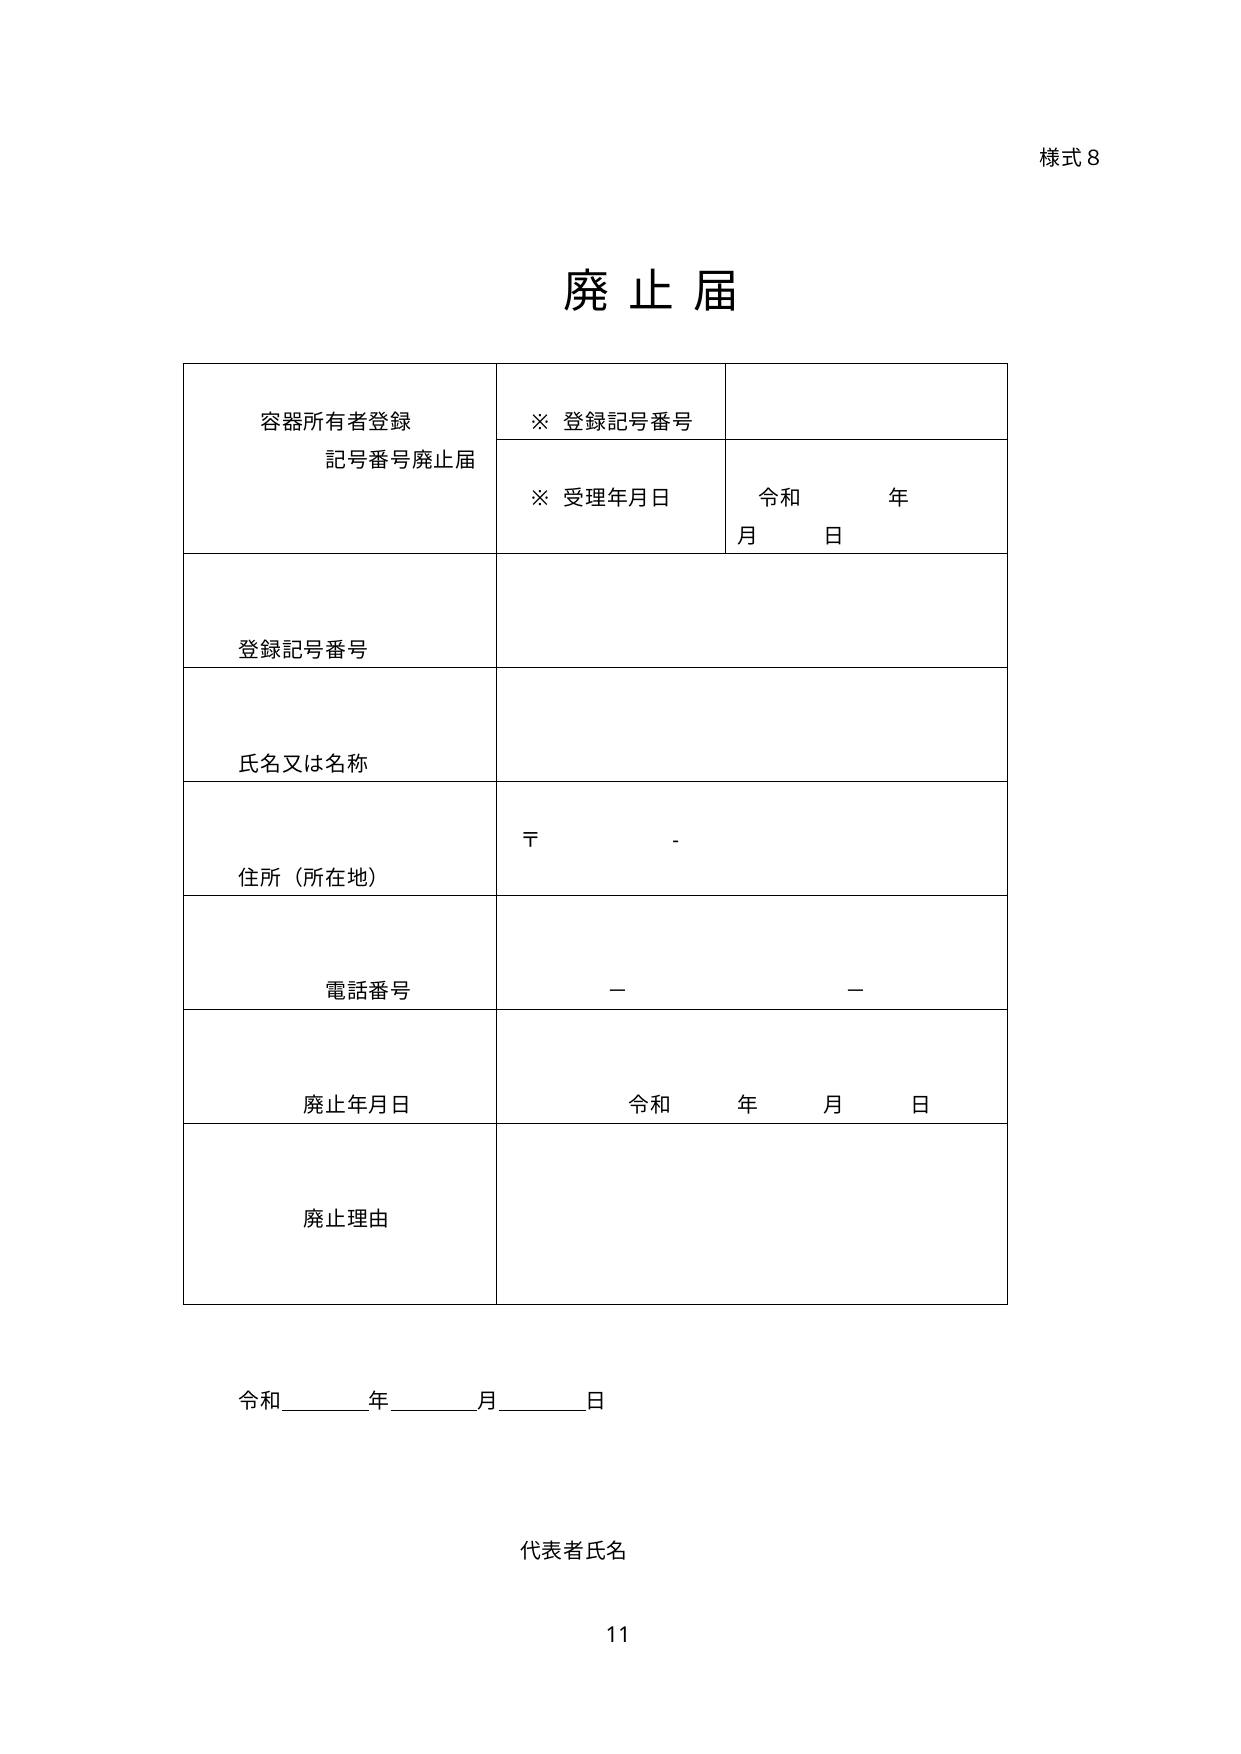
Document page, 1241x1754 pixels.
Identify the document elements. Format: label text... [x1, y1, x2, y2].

table_header 容器所有者登録 記号番号廃止届 [184, 364, 496, 553]
table_cell 廃止年月日 [184, 1010, 496, 1122]
text 様式８ [130, 137, 1105, 175]
table_cell 〒 - [497, 782, 1007, 895]
table_cell 廃止理由 [184, 1124, 496, 1304]
table_cell ※ 受理年月日 [497, 440, 725, 553]
table_cell 住所（所在地） [184, 782, 496, 895]
table_cell [497, 1124, 1007, 1304]
table_cell － － [497, 896, 1007, 1008]
table_header [726, 364, 1007, 439]
table_cell [497, 554, 1007, 667]
table_cell 令和 年 月 日 [726, 440, 1007, 553]
text 代表者氏名 印 [130, 1531, 1105, 1568]
table_cell 登録記号番号 [184, 554, 496, 667]
table_cell 氏名又は名称 [184, 668, 496, 781]
text 廃止届 [130, 250, 1105, 325]
table_cell 電話番号 [184, 896, 496, 1008]
table_cell [497, 668, 1007, 781]
table_cell 令和 年 月 日 [497, 1010, 1007, 1122]
table_header ※ 登録記号番号 [497, 364, 725, 439]
text 令和 年 月 日 [130, 1380, 1105, 1418]
